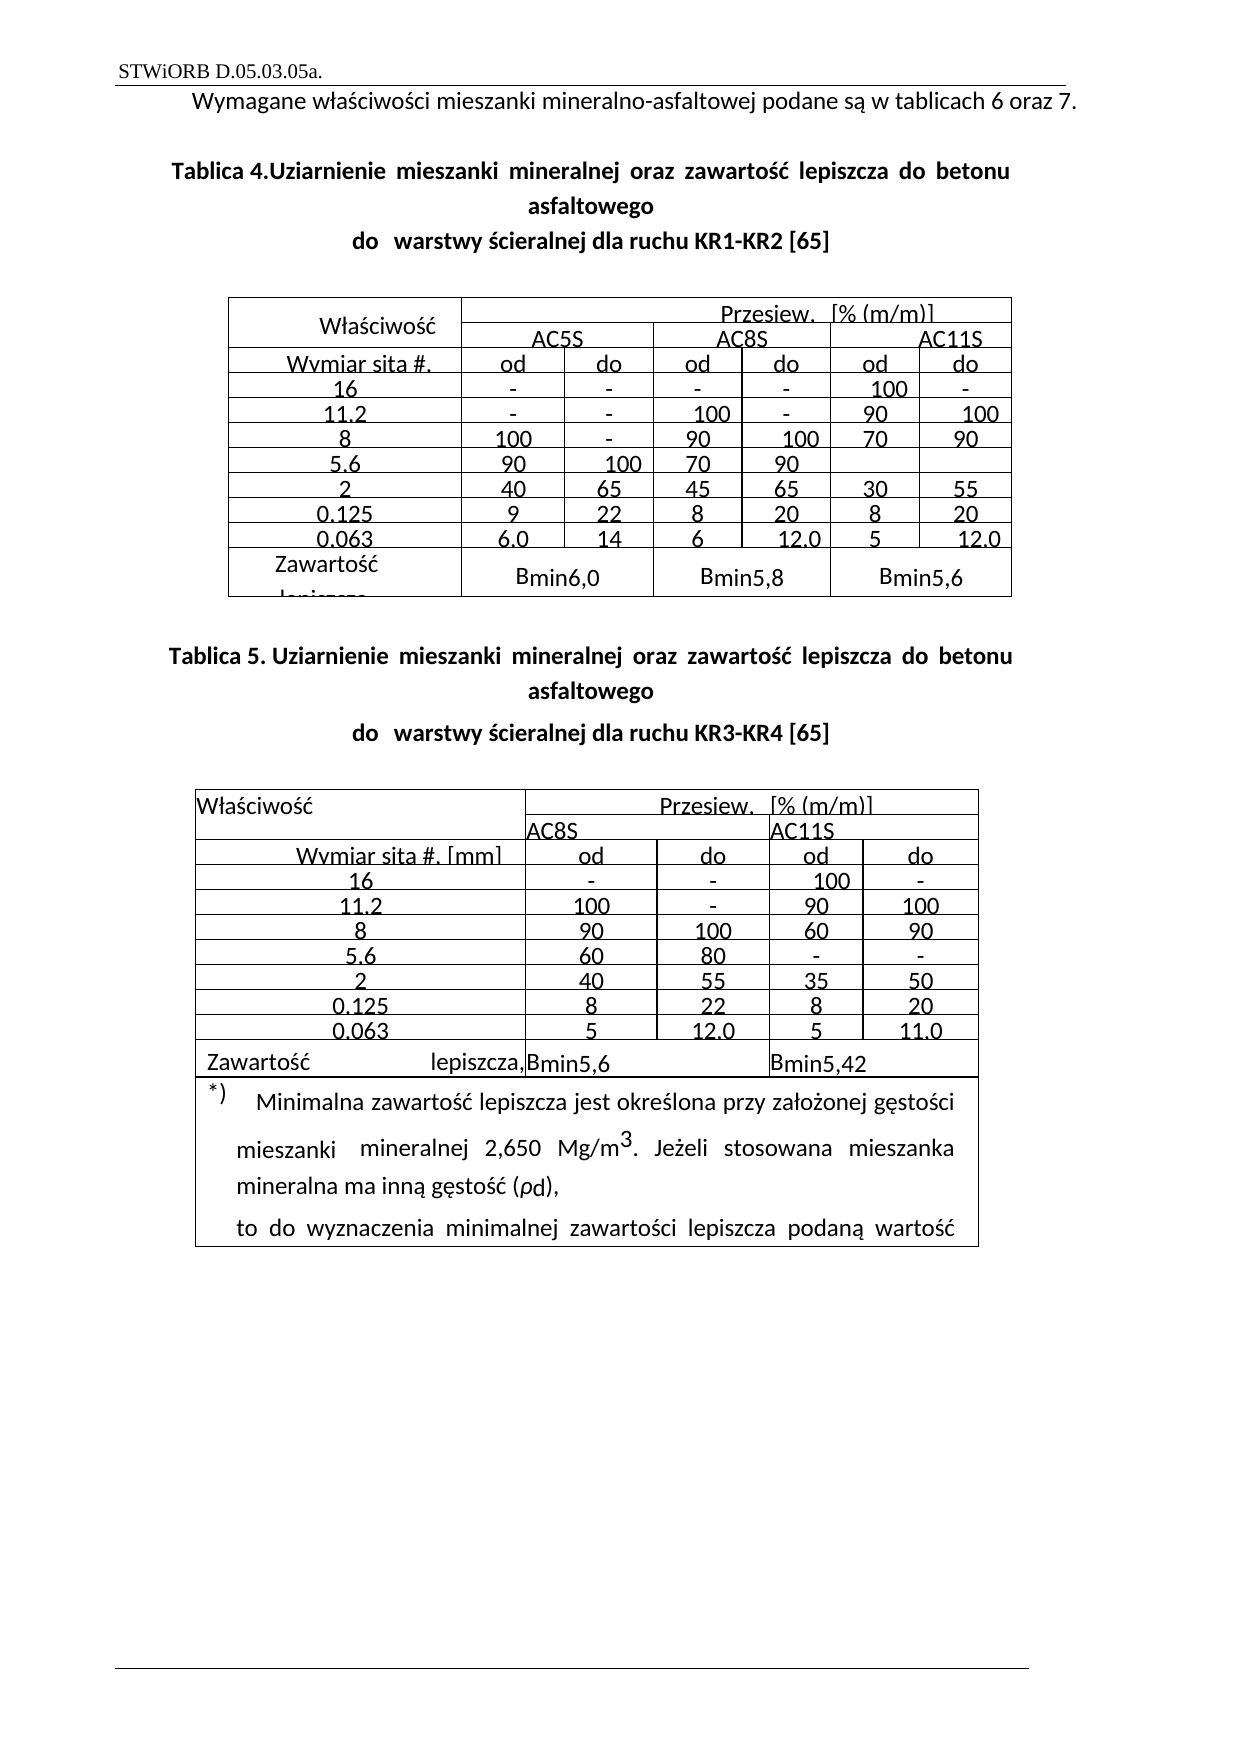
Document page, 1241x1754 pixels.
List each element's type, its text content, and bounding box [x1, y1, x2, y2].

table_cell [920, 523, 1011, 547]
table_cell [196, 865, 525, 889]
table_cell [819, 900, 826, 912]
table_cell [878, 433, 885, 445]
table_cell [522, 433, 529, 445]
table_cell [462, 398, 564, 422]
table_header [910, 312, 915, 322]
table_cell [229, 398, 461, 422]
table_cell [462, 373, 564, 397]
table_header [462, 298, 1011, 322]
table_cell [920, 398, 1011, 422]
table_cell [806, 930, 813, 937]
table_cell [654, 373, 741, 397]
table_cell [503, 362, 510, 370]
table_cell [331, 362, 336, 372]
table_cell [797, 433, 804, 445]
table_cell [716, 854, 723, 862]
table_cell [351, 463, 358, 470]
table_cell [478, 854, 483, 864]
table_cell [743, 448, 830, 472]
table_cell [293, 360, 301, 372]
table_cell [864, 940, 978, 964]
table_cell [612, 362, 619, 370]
subtitle Tablica 4.Uziarnienie mieszanki mineralnej oraz zawartość lepiszcza do betonu asfaltowego [118, 156, 1064, 221]
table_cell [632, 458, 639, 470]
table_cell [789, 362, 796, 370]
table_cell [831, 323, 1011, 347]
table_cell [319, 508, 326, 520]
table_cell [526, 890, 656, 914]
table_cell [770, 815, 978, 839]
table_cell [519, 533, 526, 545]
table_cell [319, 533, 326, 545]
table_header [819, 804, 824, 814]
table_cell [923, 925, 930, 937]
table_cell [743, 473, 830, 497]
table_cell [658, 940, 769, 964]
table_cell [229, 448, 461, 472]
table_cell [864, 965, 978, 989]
subtitle do warstwy ścieralnej dla ruchu KR1-KR2 [65] [118, 226, 1064, 256]
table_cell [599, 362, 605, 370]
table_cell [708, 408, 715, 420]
text do warstwy ścieralnej dla ruchu KR3-KR4 [65] [118, 717, 1064, 748]
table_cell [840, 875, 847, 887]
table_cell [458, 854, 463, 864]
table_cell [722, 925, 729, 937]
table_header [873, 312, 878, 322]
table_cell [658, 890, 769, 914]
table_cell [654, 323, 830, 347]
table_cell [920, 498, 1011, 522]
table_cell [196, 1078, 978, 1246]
text Wymagane właściwości mieszanki mineralno-asfaltowej podane są w tablicach 6 oraz 7. [192, 85, 1078, 116]
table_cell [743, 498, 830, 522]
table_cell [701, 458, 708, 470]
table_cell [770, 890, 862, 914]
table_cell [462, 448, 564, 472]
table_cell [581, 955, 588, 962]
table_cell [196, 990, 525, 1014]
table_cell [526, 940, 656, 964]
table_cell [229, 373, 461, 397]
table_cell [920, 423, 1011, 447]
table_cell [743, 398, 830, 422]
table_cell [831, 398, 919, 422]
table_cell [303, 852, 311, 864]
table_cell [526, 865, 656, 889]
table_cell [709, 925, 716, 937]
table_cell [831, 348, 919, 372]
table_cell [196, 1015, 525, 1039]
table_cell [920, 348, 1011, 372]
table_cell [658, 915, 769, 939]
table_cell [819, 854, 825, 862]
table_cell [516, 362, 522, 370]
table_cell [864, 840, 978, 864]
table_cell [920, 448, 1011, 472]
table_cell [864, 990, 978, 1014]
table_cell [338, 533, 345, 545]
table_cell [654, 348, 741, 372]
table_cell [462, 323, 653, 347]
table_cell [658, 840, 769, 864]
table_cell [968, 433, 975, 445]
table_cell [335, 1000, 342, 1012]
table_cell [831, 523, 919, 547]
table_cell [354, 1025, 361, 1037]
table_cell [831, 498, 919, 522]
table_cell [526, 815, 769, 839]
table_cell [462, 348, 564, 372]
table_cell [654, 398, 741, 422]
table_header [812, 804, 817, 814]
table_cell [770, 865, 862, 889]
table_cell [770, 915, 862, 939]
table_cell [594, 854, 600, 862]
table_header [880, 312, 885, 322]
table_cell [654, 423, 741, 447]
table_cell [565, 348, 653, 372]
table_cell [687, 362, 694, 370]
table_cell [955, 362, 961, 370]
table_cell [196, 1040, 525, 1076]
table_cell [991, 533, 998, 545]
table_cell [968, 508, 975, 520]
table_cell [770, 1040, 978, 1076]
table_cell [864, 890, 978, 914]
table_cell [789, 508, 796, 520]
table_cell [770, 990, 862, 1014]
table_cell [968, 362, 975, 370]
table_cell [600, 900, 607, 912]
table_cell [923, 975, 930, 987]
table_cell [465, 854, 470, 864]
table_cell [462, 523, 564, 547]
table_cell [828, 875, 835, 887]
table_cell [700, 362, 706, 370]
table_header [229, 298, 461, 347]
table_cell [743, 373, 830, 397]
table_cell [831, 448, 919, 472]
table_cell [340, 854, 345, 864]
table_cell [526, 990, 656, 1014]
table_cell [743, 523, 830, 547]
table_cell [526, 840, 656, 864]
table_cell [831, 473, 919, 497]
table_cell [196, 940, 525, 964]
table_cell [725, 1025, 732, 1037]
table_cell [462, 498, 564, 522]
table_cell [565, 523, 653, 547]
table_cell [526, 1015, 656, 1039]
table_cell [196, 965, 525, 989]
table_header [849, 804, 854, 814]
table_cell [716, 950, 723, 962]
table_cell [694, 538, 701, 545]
text Tablica 5. Uziarnienie mieszanki mineralnej oraz zawartość lepiszcza do betonu asfaltowego [118, 640, 1064, 705]
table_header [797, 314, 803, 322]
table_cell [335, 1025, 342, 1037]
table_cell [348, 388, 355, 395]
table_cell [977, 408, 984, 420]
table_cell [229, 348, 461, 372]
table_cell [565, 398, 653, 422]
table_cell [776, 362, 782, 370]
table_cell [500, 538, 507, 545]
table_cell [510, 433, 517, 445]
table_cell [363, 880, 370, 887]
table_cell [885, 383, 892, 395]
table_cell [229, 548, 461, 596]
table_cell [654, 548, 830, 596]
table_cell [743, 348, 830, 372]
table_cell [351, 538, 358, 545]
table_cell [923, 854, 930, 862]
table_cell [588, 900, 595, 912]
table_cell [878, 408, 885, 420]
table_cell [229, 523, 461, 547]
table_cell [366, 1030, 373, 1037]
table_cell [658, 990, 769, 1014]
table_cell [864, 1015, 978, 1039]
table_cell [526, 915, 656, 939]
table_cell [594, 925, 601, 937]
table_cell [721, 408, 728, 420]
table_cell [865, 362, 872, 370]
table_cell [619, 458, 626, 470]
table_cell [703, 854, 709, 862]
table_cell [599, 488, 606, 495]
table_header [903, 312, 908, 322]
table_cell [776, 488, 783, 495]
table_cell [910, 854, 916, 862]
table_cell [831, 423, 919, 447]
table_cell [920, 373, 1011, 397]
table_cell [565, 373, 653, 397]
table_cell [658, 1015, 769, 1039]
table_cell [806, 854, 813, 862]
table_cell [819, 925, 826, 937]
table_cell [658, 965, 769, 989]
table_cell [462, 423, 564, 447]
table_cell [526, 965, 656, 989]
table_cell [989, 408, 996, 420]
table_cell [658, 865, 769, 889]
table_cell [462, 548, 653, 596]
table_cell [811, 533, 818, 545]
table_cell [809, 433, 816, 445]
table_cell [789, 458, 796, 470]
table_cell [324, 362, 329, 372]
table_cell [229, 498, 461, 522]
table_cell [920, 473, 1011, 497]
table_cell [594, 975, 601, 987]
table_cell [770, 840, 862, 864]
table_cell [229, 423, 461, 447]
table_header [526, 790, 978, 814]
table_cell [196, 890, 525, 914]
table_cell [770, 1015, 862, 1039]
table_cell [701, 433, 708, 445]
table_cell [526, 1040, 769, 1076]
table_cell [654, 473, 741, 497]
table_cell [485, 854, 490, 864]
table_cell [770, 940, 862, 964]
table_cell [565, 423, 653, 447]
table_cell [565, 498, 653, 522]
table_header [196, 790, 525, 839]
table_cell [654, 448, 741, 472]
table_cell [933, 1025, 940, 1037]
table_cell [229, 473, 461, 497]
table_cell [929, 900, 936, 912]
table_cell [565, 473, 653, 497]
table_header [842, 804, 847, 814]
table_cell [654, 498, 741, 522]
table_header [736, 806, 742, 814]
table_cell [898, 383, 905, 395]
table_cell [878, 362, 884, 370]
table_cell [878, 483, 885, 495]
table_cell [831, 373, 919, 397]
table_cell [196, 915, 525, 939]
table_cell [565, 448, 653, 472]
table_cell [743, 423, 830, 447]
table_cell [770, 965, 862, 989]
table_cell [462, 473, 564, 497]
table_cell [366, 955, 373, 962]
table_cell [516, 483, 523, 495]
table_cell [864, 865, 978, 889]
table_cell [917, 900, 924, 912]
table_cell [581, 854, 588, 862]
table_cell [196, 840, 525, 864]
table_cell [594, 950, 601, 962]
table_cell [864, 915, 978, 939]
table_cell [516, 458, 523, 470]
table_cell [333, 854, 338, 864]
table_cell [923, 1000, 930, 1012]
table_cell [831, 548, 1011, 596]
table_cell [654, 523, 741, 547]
